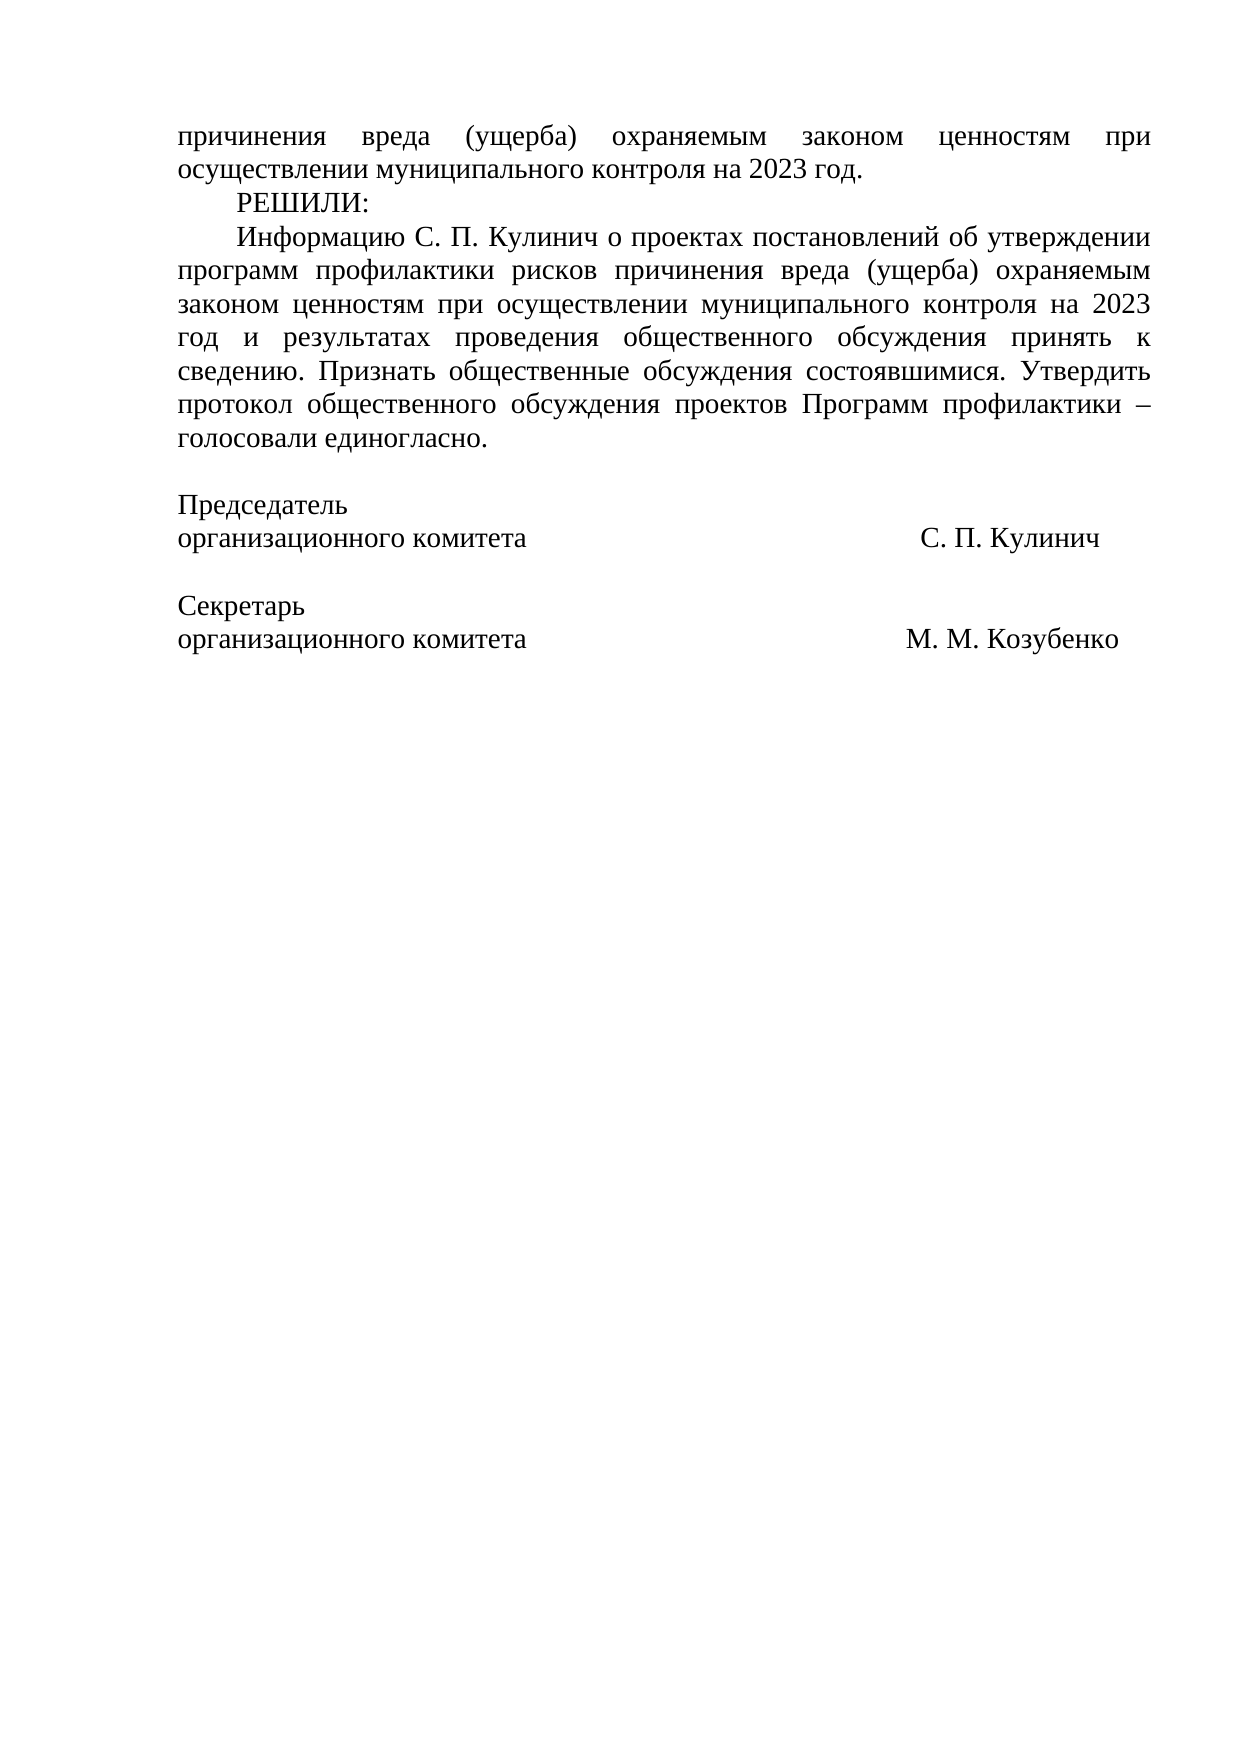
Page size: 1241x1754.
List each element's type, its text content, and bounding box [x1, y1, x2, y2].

text РЕШИЛИ: [177, 185, 1152, 219]
text Информацию С. П. Кулинич о проектах постановлений об утверждении программ профилактики рисков причинения вреда (ущерба) охраняемым законом ценностям при осуществлении муниципального контроля на 2023 год и результатах проведения общественного обсуждения принять к сведению. Признать общественные обсуждения состоявшимися. Утвердить протокол общественного обсуждения проектов Программ профилактики – голосовали единогласно. [177, 219, 1152, 453]
text Председатель [177, 487, 1152, 521]
text организационного комитета М. М. Козубенко [177, 621, 1152, 655]
text организационного комитета С. П. Кулинич [177, 521, 1152, 554]
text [177, 118, 1152, 185]
text Секретарь [177, 588, 1152, 621]
